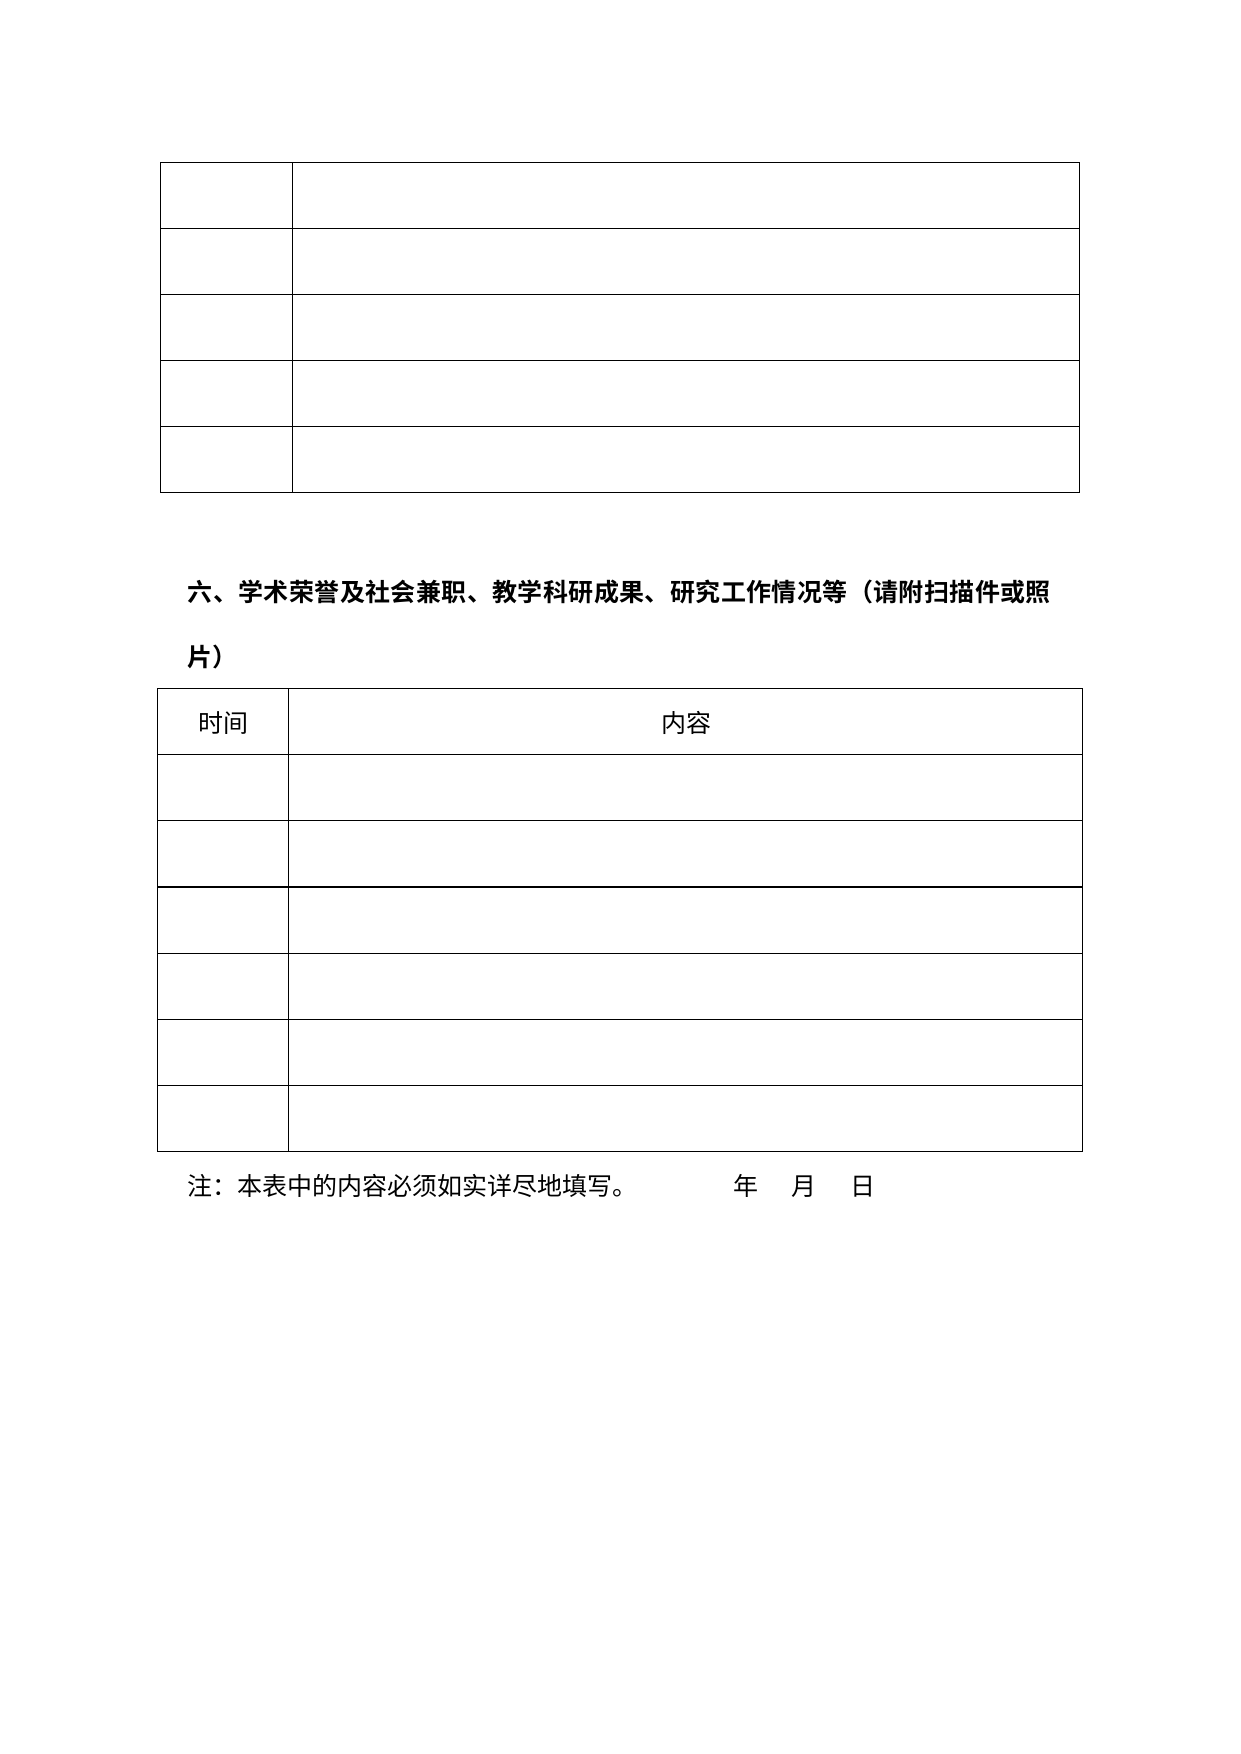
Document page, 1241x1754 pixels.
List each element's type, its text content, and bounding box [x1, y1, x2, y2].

table_cell [158, 755, 288, 820]
table_cell [289, 821, 1082, 886]
table_cell [158, 954, 288, 1018]
table_cell [161, 361, 292, 426]
table_cell [158, 821, 288, 886]
table_cell [289, 888, 1082, 952]
table_cell [293, 229, 1079, 294]
table_cell [158, 888, 288, 952]
table_cell [293, 295, 1079, 360]
table_cell [289, 1086, 1082, 1151]
table_cell [161, 163, 292, 228]
text 六、学术荣誉及社会兼职、教学科研成果、研究工作情况等（请附扫描件或照片） [187, 558, 1053, 688]
table_cell [293, 427, 1079, 492]
table_cell [289, 755, 1082, 820]
table_cell [293, 163, 1079, 228]
table_cell [289, 1020, 1082, 1084]
table_cell [158, 1086, 288, 1151]
table_header 内容 [289, 689, 1082, 754]
table_cell [158, 1020, 288, 1084]
text 注：本表中的内容必须如实详尽地填写。 年 月 日 [187, 1152, 1053, 1217]
table_cell [293, 361, 1079, 426]
table_cell [161, 427, 292, 492]
table_cell [161, 295, 292, 360]
table_header 时间 [158, 689, 288, 754]
table_cell [161, 229, 292, 294]
table_cell [289, 954, 1082, 1018]
